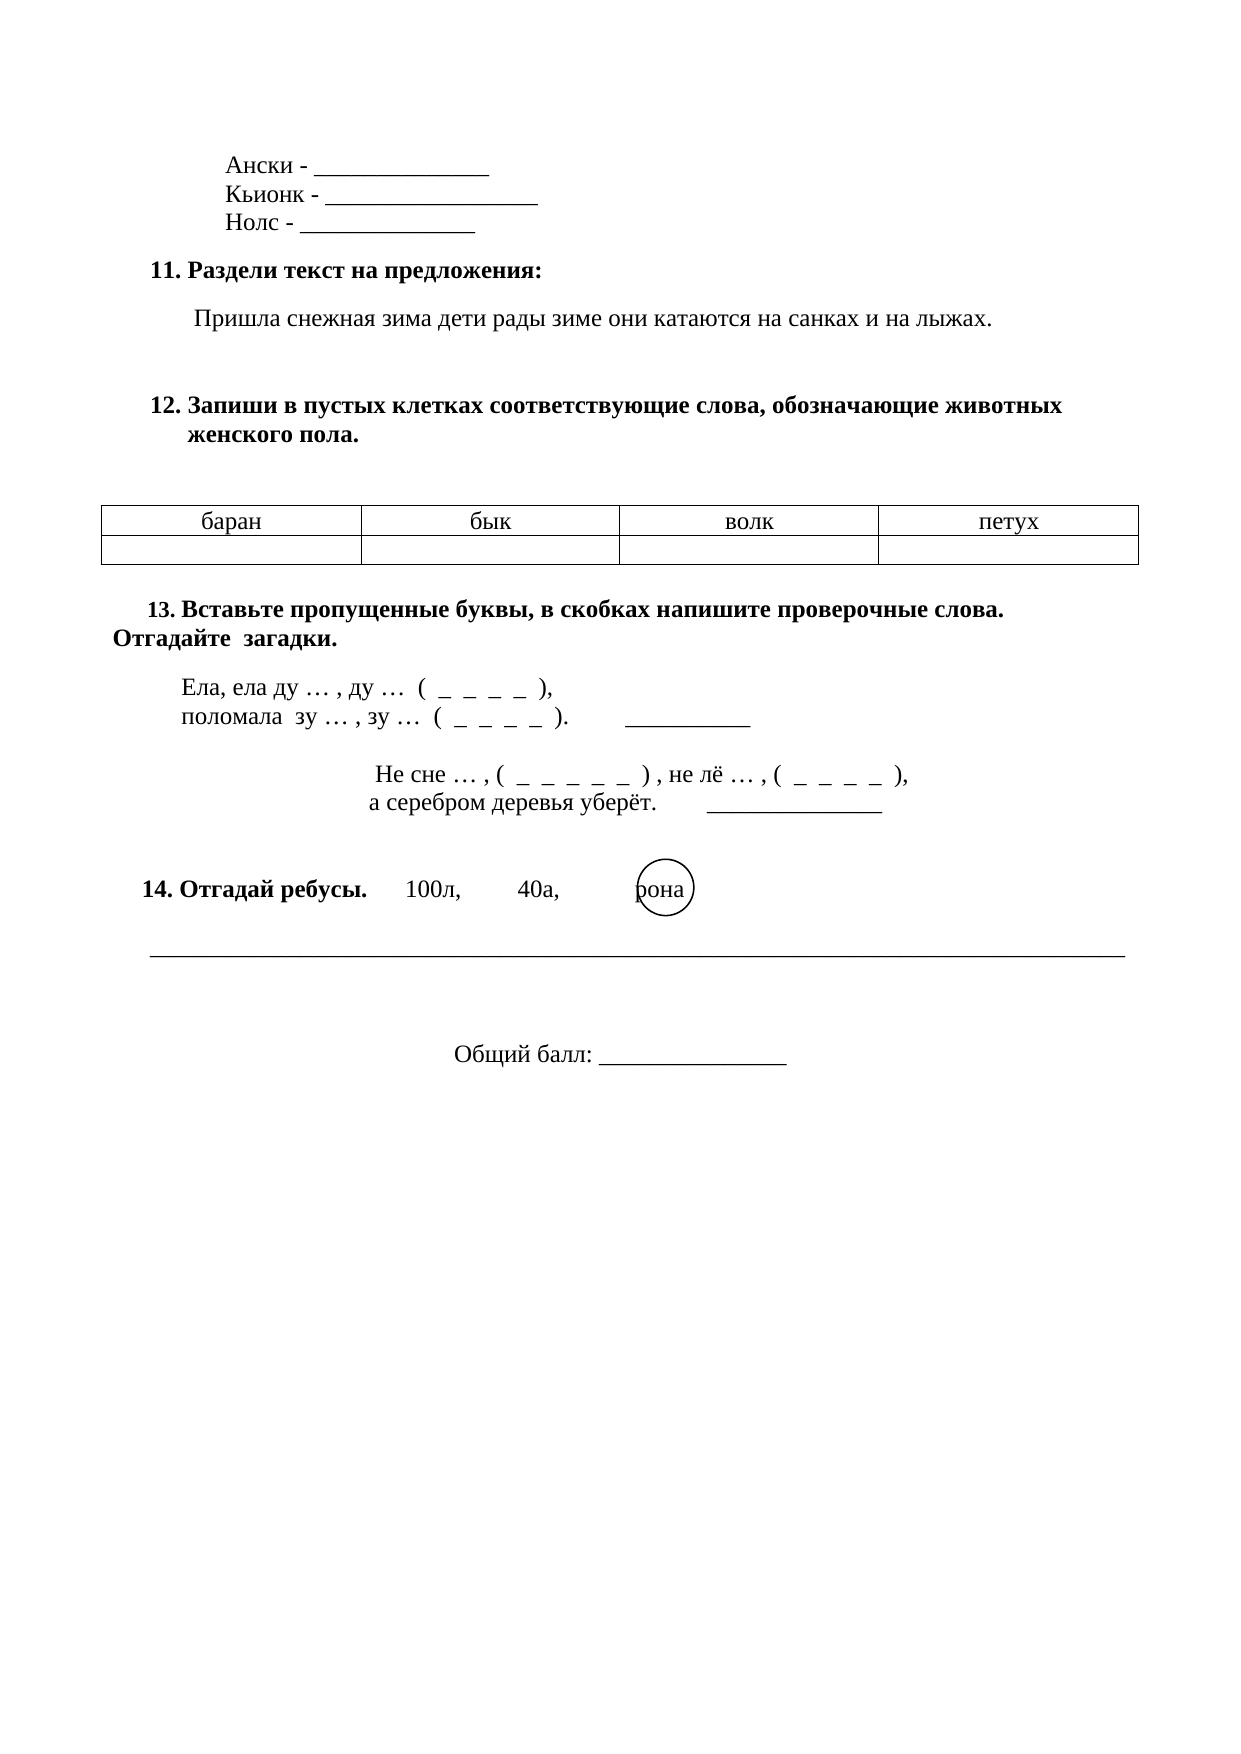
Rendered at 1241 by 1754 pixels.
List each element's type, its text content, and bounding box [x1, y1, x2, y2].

table_header волк [620, 506, 878, 534]
text Ански - ______________ [112, 150, 1128, 179]
table_cell [620, 536, 878, 564]
list Запиши в пустых клетках соответствующие слова, обозначающие животных женского пола. [150, 390, 1128, 447]
list 13. Вставьте пропущенные буквы, в скобках напишите проверочные слова. Отгадайте загадки. [112, 594, 1128, 652]
text Ела, ела ду … , ду … ( _ _ _ _ ), [112, 672, 1128, 701]
text Общий балл: _______________ [112, 1039, 1128, 1067]
list Раздели текст на предложения: [150, 255, 1128, 284]
text Не сне … , ( _ _ _ _ _ ) , не лё … , ( _ _ _ _ ), [112, 759, 1128, 787]
text а серебром деревья уберёт. ______________ [112, 787, 1128, 816]
table_header баран [102, 506, 361, 534]
table_cell [362, 536, 619, 564]
text ______________________________________________________________________________ [150, 931, 1128, 960]
text Пришла снежная зима дети рады зиме они катаются на санках и на лыжах. [112, 303, 1128, 332]
text Кьионк - _________________ [112, 179, 1128, 207]
table_header бык [362, 506, 619, 534]
text 14. Отгадай ребусы. 100л, 40а, рона [112, 874, 1128, 902]
text Нолс - ______________ [112, 207, 1128, 236]
table_header петух [879, 506, 1138, 534]
table_cell [879, 536, 1138, 564]
text поломала зу … , зу … ( _ _ _ _ ). __________ [112, 701, 1128, 730]
table_cell [102, 536, 361, 564]
